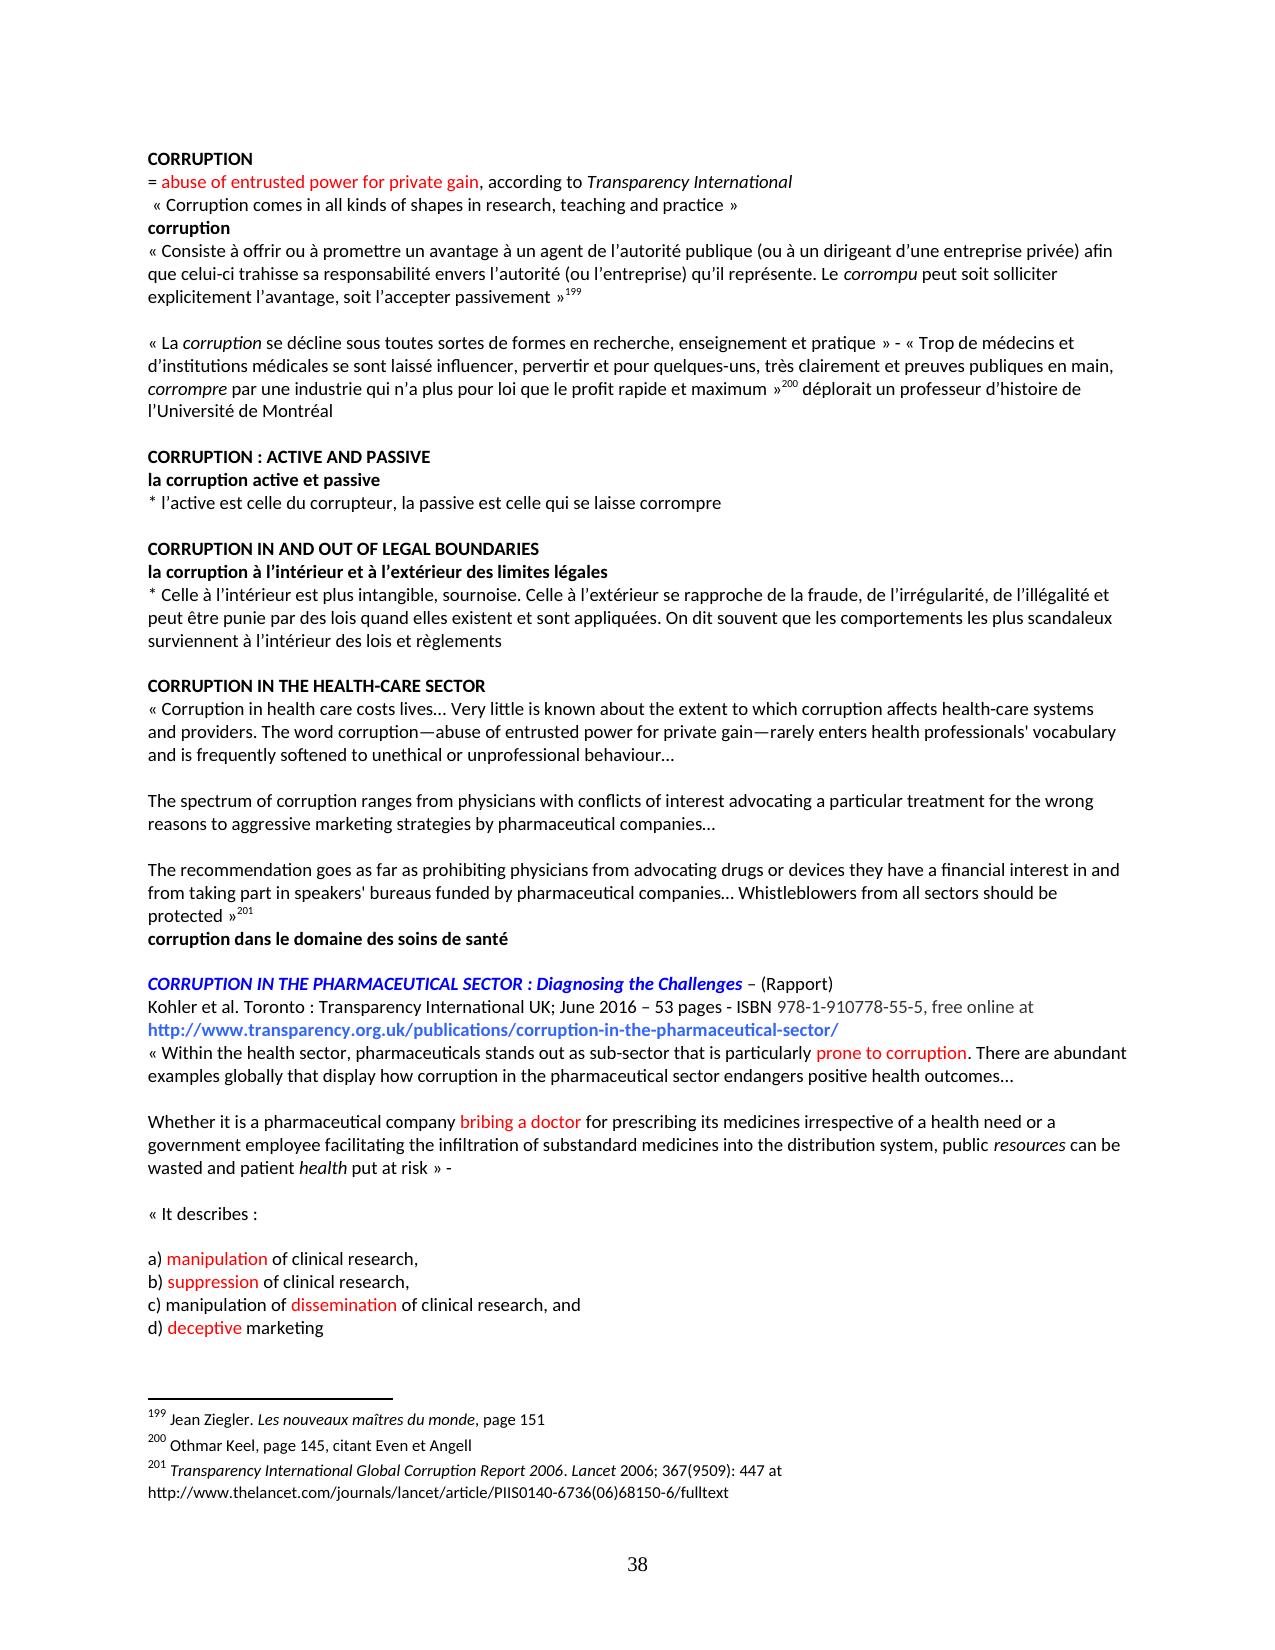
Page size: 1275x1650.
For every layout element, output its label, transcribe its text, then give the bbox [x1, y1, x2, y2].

text CORRUPTION : ACTIVE AND PASSIVE la corruption active et passive * l’active est celle du corrupteur, la passive est celle qui se laisse corrompre [148, 446, 1127, 514]
text CORRUPTION IN AND OUT OF LEGAL BOUNDARIES la corruption à l’intérieur et à l’extérieur des limites légales * Celle à l’intérieur est plus intangible, sournoise. Celle à l’extérieur se rapproche de la fraude, de l’irrégularité, de l’illégalité et peut être punie par des lois quand elles existent et sont appliquées. On dit souvent que les comportements les plus scandaleux surviennent à l’intérieur des lois et règlements [148, 537, 1127, 652]
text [148, 973, 1127, 1362]
text CORRUPTION = abuse of entrusted power for private gain, according to Transparency International « Corruption comes in all kinds of shapes in research, teaching and practice » corruption « Consiste à offrir ou à promettre un avantage à un agent de l’autorité publique (ou à un dirigeant d’une entreprise privée) afin que celui-ci trahisse sa responsabilité envers l’autorité (ou l’entreprise) qu’il représente. Le corrompu peut soit solliciter explicitement l’avantage, soit l’accepter passivement » « La corruption se décline sous toutes sortes de formes en recherche, enseignement et pratique » - « Trop de médecins et d’institutions médicales se sont laissé influencer, pervertir et pour quelques-uns, très clairement et preuves publiques en main, corrompre par une industrie qui n’a plus pour loi que le profit rapide et maximum » déplorait un professeur d’histoire de l’Université de Montréal [148, 148, 1127, 423]
text CORRUPTION IN THE HEALTH-CARE SECTOR « Corruption in health care costs lives… Very little is known about the extent to which corruption affects health-care systems and providers. The word corruption—abuse of entrusted power for private gain—rarely enters health professionals' vocabulary and is frequently softened to unethical or unprofessional behaviour… The spectrum of corruption ranges from physicians with conflicts of interest advocating a particular treatment for the wrong reasons to aggressive marketing strategies by pharmaceutical companies… The recommendation goes as far as prohibiting physicians from advocating drugs or devices they have a financial interest in and from taking part in speakers' bureaus funded by pharmaceutical companies… Whistleblowers from all sectors should be protected » corruption dans le domaine des soins de santé [148, 675, 1127, 950]
